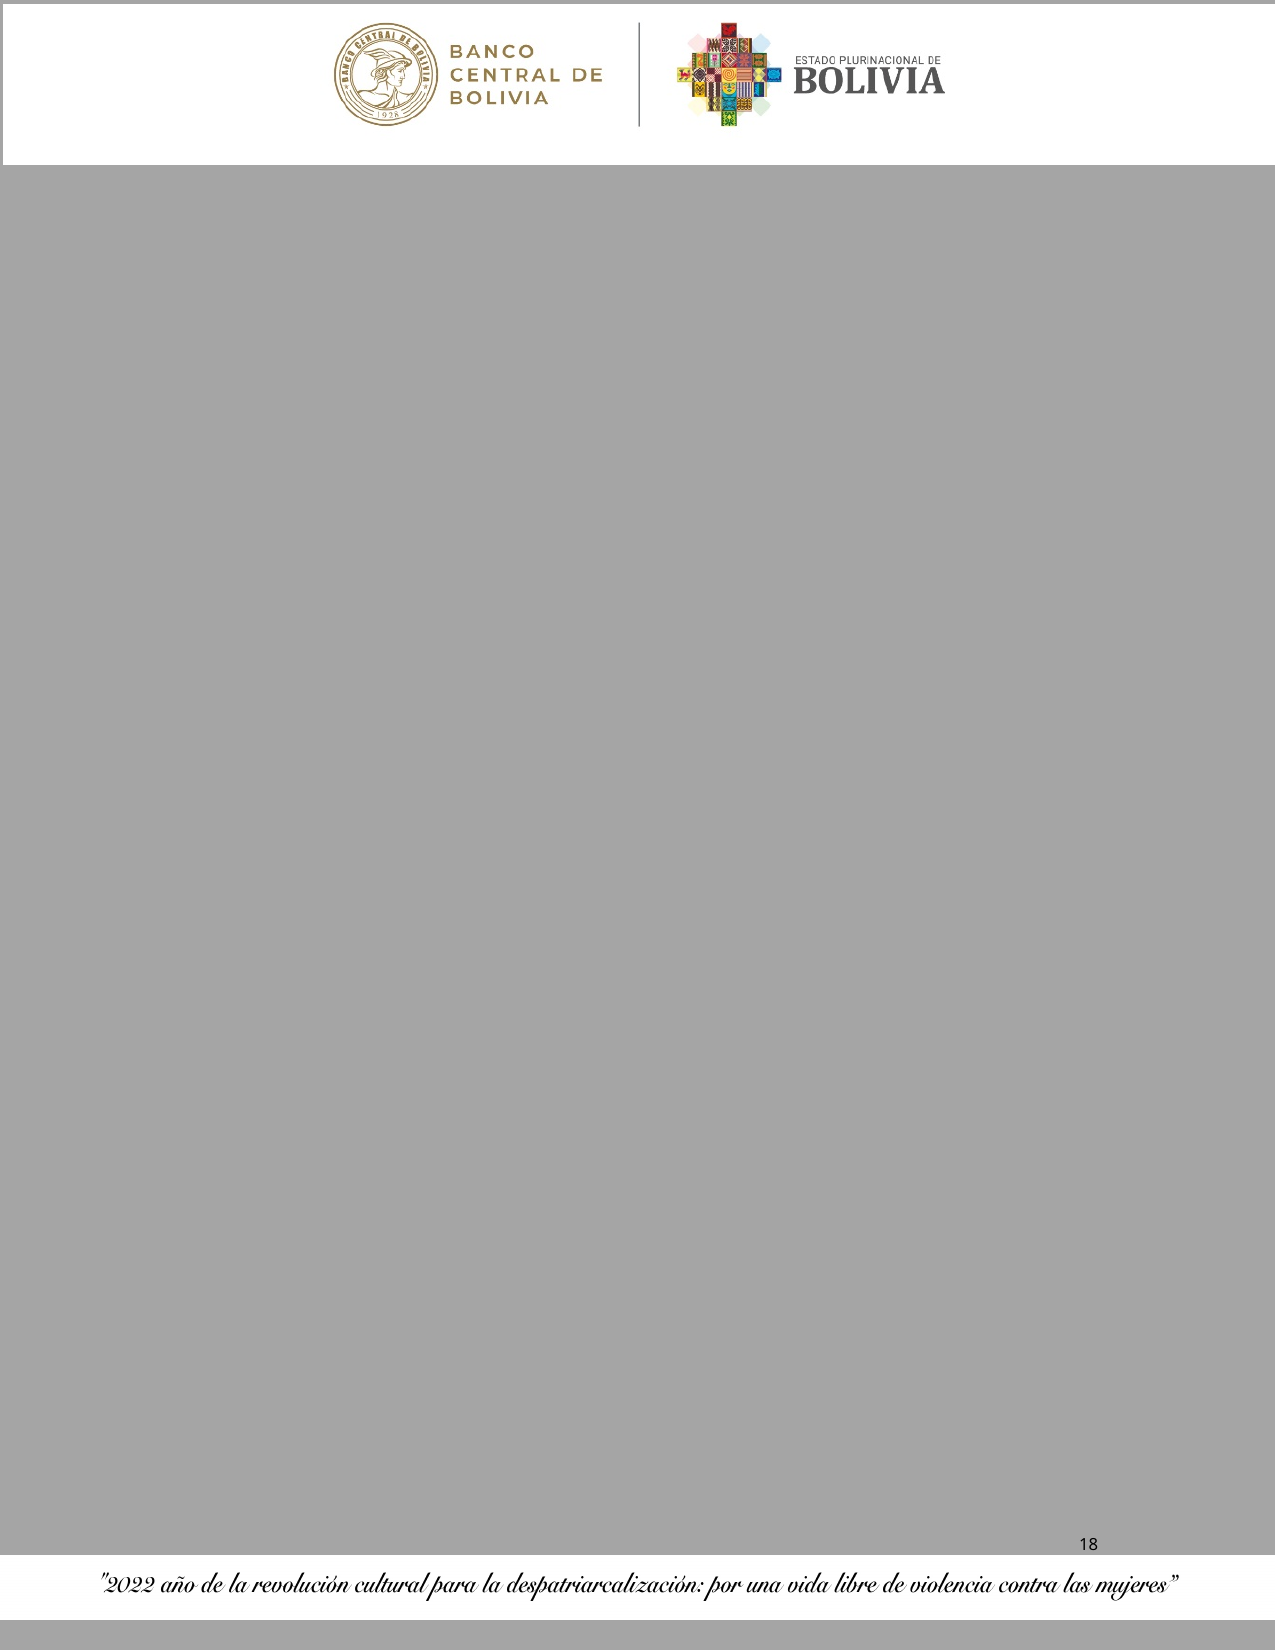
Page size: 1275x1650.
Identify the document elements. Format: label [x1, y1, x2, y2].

picture [3, 4, 1275, 165]
picture [0, 1555, 1275, 1620]
